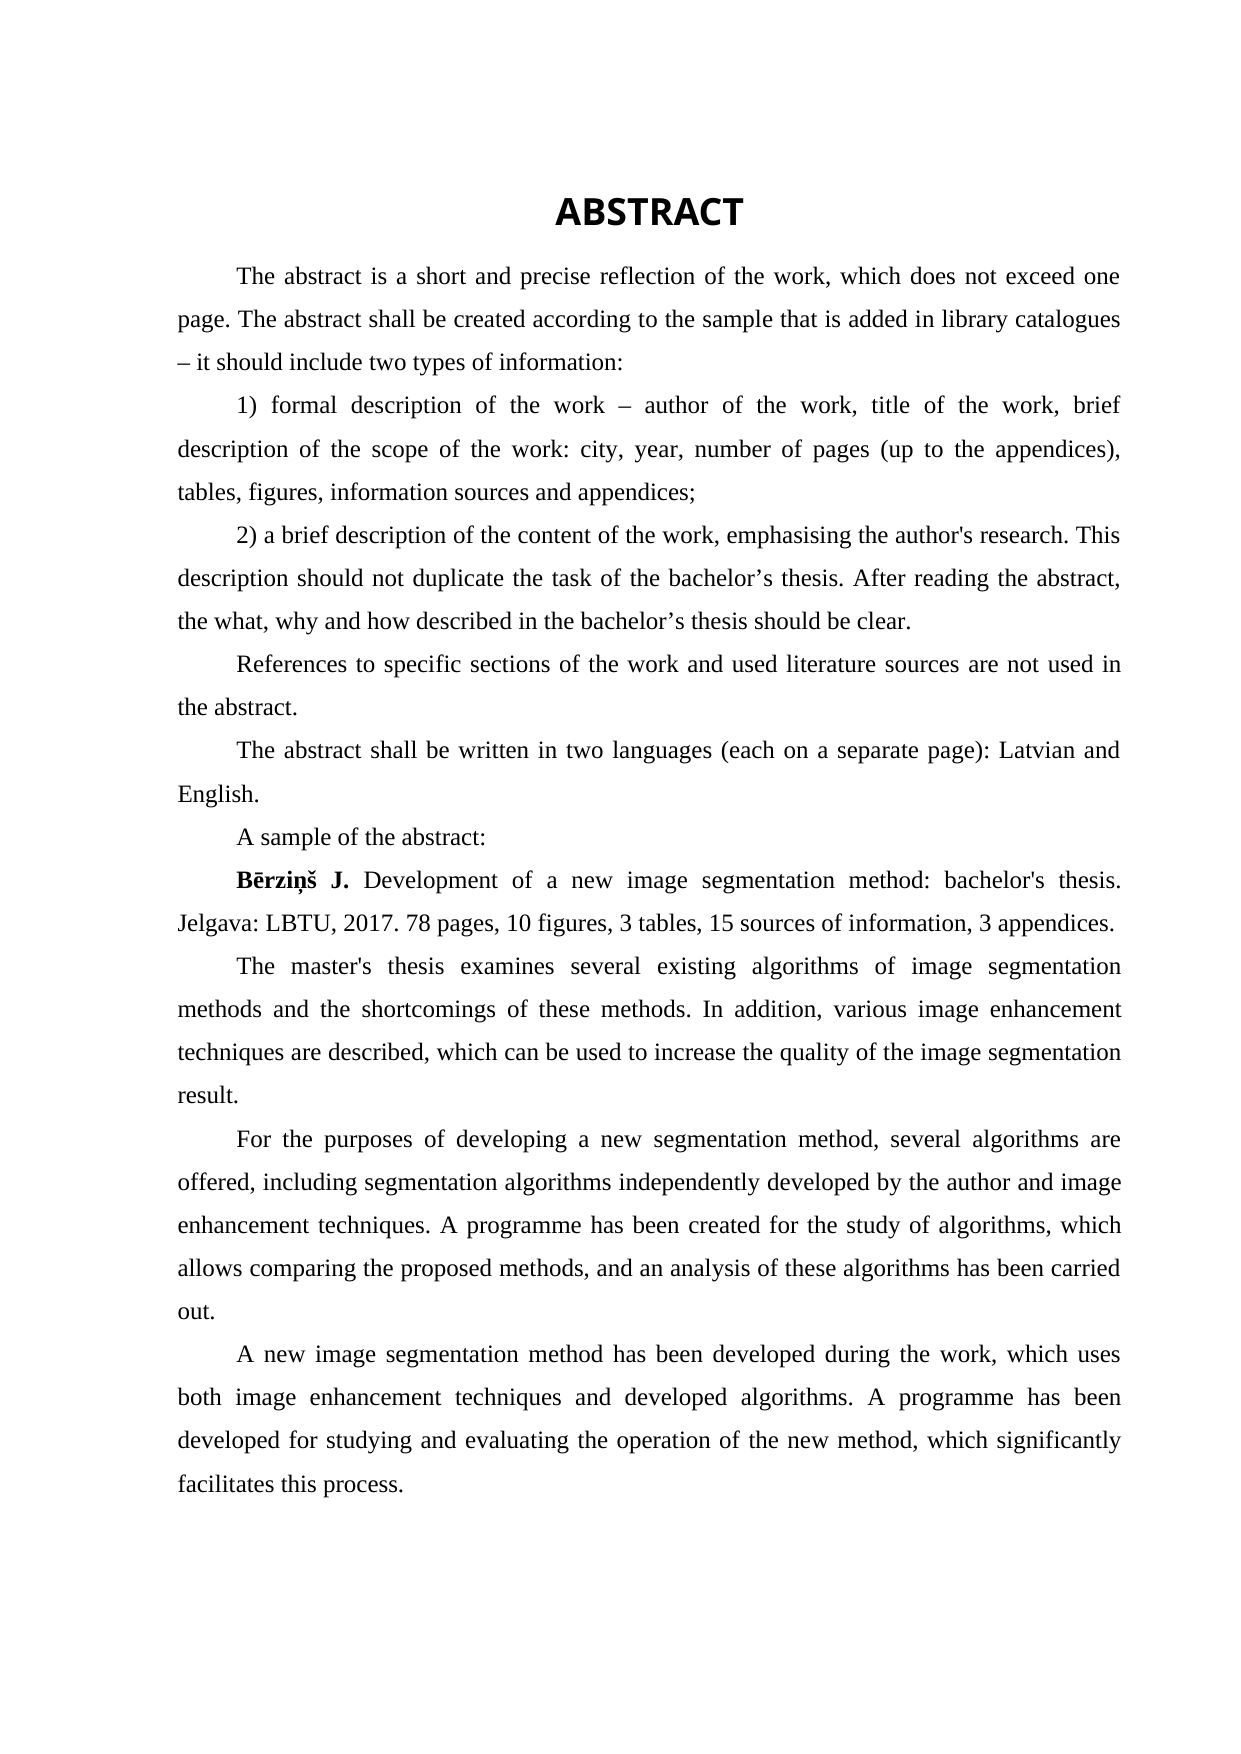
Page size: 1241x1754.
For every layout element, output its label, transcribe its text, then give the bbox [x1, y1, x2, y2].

text The master's thesis examines several existing algorithms of image segmentation methods and the shortcomings of these methods. In addition, various image enhancement techniques are described, which can be used to increase the quality of the image segmentation result. [177, 951, 1122, 1109]
text References to specific sections of the work and used literature sources are not used in the abstract. [177, 649, 1122, 721]
text Bērziņš J. Development of a new image segmentation method: bachelor's thesis. Jelgava: LBTU, 2017. 78 pages, 10 figures, 3 tables, 15 sources of information, 3 appendices. [177, 865, 1122, 937]
text A new image segmentation method has been developed during the work, which uses both image enhancement techniques and developed algorithms. A programme has been developed for studying and evaluating the operation of the new method, which significantly facilitates this process. [177, 1339, 1122, 1497]
text A sample of the abstract: [177, 822, 1122, 851]
text 2) a brief description of the content of the work, emphasising the author's research. This description should not duplicate the task of the bachelor’s thesis. After reading the abstract, the what, why and how described in the bachelor’s thesis should be clear. [177, 520, 1122, 635]
text For the purposes of developing a new segmentation method, several algorithms are offered, including segmentation algorithms independently developed by the author and image enhancement techniques. A programme has been created for the study of algorithms, which allows comparing the proposed methods, and an analysis of these algorithms has been carried out. [177, 1124, 1122, 1325]
text 1) formal description of the work – author of the work, title of the work, brief description of the scope of the work: city, year, number of pages (up to the appendices), tables, figures, information sources and appendices; [177, 391, 1122, 506]
title ABSTRACT [177, 185, 1122, 236]
text The abstract shall be written in two languages (each on a separate page): Latvian and English. [177, 736, 1122, 807]
text The abstract is a short and precise reflection of the work, which does not exceed one page. The abstract shall be created according to the sample that is added in library catalogues – it should include two types of information: [177, 261, 1122, 376]
